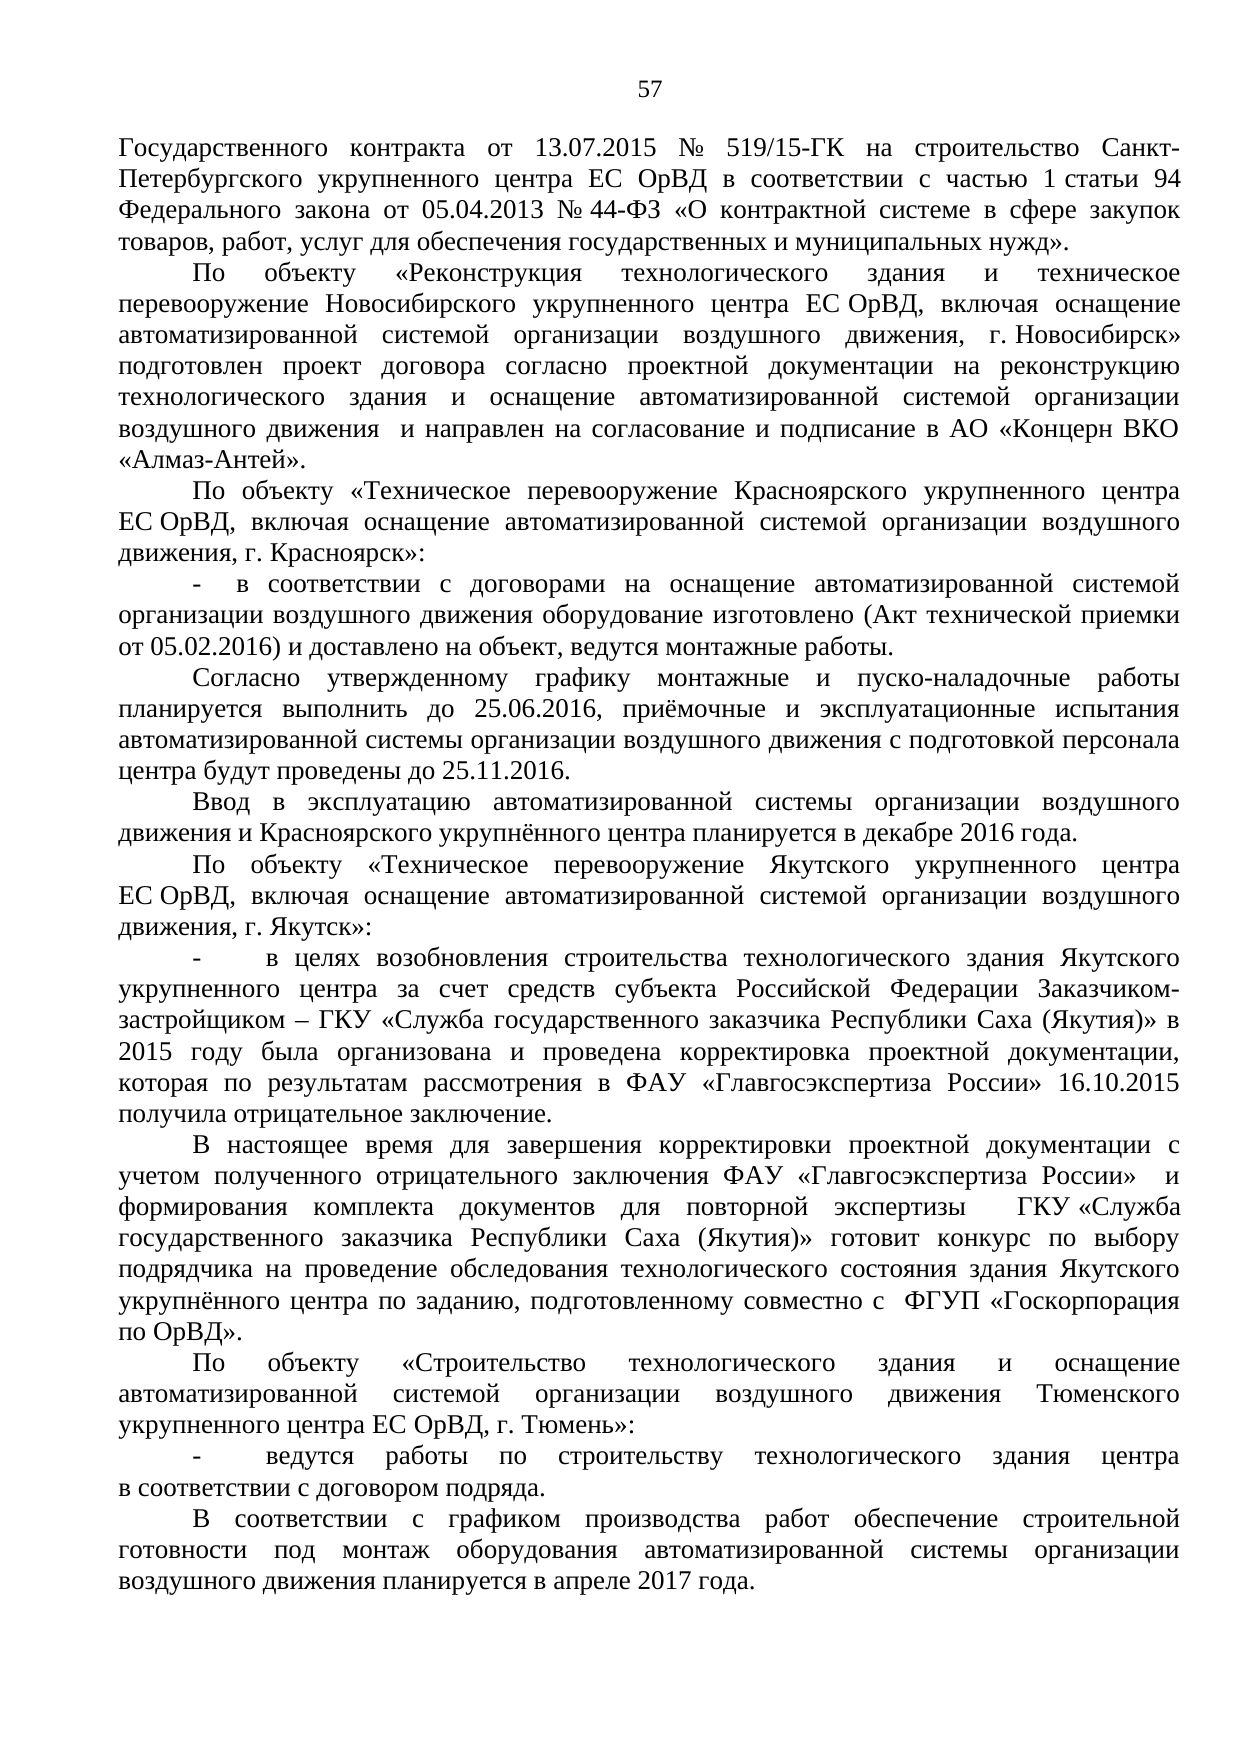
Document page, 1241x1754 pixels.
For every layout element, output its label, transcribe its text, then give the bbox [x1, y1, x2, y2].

text Ввод в эксплуатацию автоматизированной системы организации воздушного движения и Красноярского укрупнённого центра планируется в декабре 2016 года. [118, 785, 1181, 848]
text По объекту «Техническое перевооружение Якутского укрупненного центра ЕС ОрВД, включая оснащение автоматизированной системой организации воздушного движения, г. Якутск»: [118, 848, 1181, 941]
text - ведутся работы по строительству технологического здания центра в соответствии с договором подряда. [118, 1439, 1181, 1502]
text По объекту «Техническое перевооружение Красноярского укрупненного центра ЕС ОрВД, включая оснащение автоматизированной системой организации воздушного движения, г. Красноярск»: [118, 474, 1181, 567]
text Согласно утвержденному графику монтажные и пуско-наладочные работы планируется выполнить до 25.06.2016, приёмочные и эксплуатационные испытания автоматизированной системы организации воздушного движения с подготовкой персонала центра будут проведены до 25.11.2016. [118, 661, 1181, 785]
text - в соответствии с договорами на оснащение автоматизированной системой организации воздушного движения оборудование изготовлено (Акт технической приемки от 05.02.2016) и доставлено на объект, ведутся монтажные работы. [118, 567, 1181, 661]
text По объекту «Строительство технологического здания и оснащение автоматизированной системой организации воздушного движения Тюменского укрупненного центра ЕС ОрВД, г. Тюмень»: [118, 1346, 1181, 1439]
text В соответствии с графиком производства работ обеспечение строительной готовности под монтаж оборудования автоматизированной системы организации воздушного движения планируется в апреле 2017 года. [118, 1502, 1181, 1595]
text По объекту «Реконструкция технологического здания и техническое перевооружение Новосибирского укрупненного центра ЕС ОрВД, включая оснащение автоматизированной системой организации воздушного движения, г. Новосибирск» подготовлен проект договора согласно проектной документации на реконструкцию технологического здания и оснащение автоматизированной системой организации воздушного движения и направлен на согласование и подписание в АО «Концерн ВКО «Алмаз-Антей». [118, 256, 1181, 474]
text - в целях возобновления строительства технологического здания Якутского укрупненного центра за счет средств субъекта Российской Федерации Заказчиком-застройщиком – ГКУ «Служба государственного заказчика Республики Саха (Якутия)» в 2015 году была организована и проведена корректировка проектной документации, которая по результатам рассмотрения в ФАУ «Главгосэкспертиза России» 16.10.2015 получила отрицательное заключение. [118, 941, 1181, 1128]
text В настоящее время для завершения корректировки проектной документации с учетом полученного отрицательного заключения ФАУ «Главгосэкспертиза России» и формирования комплекта документов для повторной экспертизы ГКУ «Служба государственного заказчика Республики Саха (Якутия)» готовит конкурс по выбору подрядчика на проведение обследования технологического состояния здания Якутского укрупнённого центра по заданию, подготовленному совместно с ФГУП «Госкорпорация по ОрВД». [118, 1128, 1181, 1346]
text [118, 131, 1181, 256]
